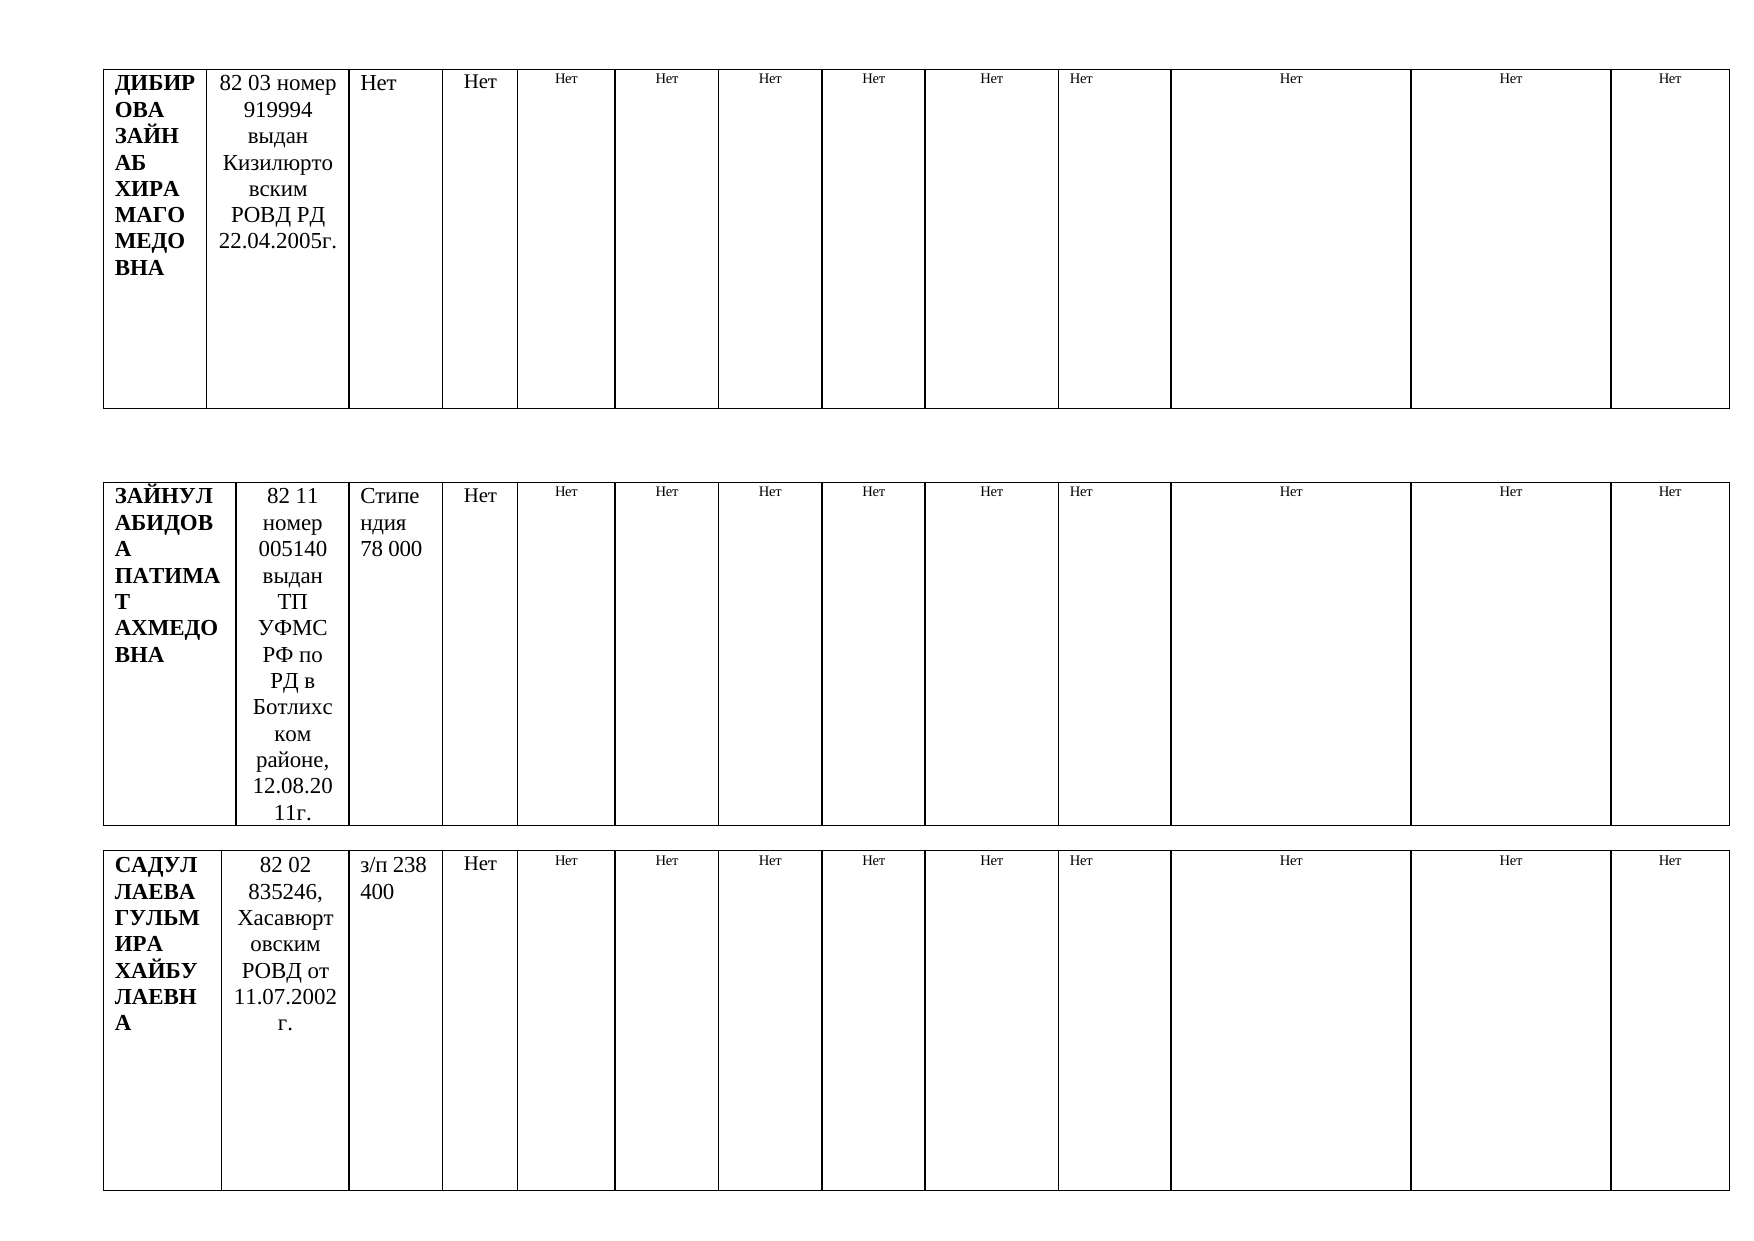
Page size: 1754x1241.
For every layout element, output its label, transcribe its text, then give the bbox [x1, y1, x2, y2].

table_header Нет [1412, 483, 1610, 825]
table_header Нет [443, 483, 517, 825]
table_header САДУЛЛАЕВА ГУЛЬМИРА ХАЙБУЛАЕВНА [104, 851, 221, 1190]
table_header Нет [719, 70, 821, 408]
table_header Нет [1059, 483, 1170, 825]
table_header Нет [350, 70, 442, 408]
table_header Нет [616, 483, 718, 825]
table_header Нет [1172, 70, 1410, 408]
table_header ЗАЙНУЛАБИДОВА ПАТИМАТ АХМЕДОВНА [104, 483, 235, 825]
table_header ДИБИРОВА ЗАЙНАБ ХИРАМАГОМЕДОВНА [104, 70, 206, 408]
table_header Нет [518, 851, 614, 1190]
table_header 82 11 номер 005140 выдан ТП УФМС РФ по РД в Ботлихском районе, 12.08.2011г. [237, 483, 348, 825]
table_header Нет [443, 851, 517, 1190]
table_header Нет [518, 70, 614, 408]
table_header Нет [1059, 851, 1170, 1190]
table_header Нет [926, 483, 1058, 825]
table_header Стипендия 78 000 [350, 483, 442, 825]
table_header Нет [926, 70, 1058, 408]
table_header Нет [1612, 70, 1729, 408]
table_header Нет [719, 851, 821, 1190]
table_header Нет [926, 851, 1058, 1190]
table_header 82 02 835246, Хасавюртовским РОВД от 11.07.2002г. [222, 851, 348, 1190]
table_header Нет [616, 851, 718, 1190]
table_header Нет [1059, 70, 1170, 408]
table_header Нет [823, 851, 924, 1190]
table_header Нет [443, 70, 517, 408]
table_header 82 03 номер 919994 выдан Кизилюртовским РОВД РД 22.04.2005г. [207, 70, 348, 408]
table_header Нет [1612, 851, 1729, 1190]
table_header Нет [518, 483, 614, 825]
table_header Нет [616, 70, 718, 408]
table_header Нет [1612, 483, 1729, 825]
table_header Нет [1412, 70, 1610, 408]
table_header Нет [1172, 851, 1410, 1190]
table_header з/п 238 400 [350, 851, 442, 1190]
table_header Нет [719, 483, 821, 825]
table_header Нет [1172, 483, 1410, 825]
table_header Нет [823, 70, 924, 408]
table_header Нет [1412, 851, 1610, 1190]
table_header Нет [823, 483, 924, 825]
